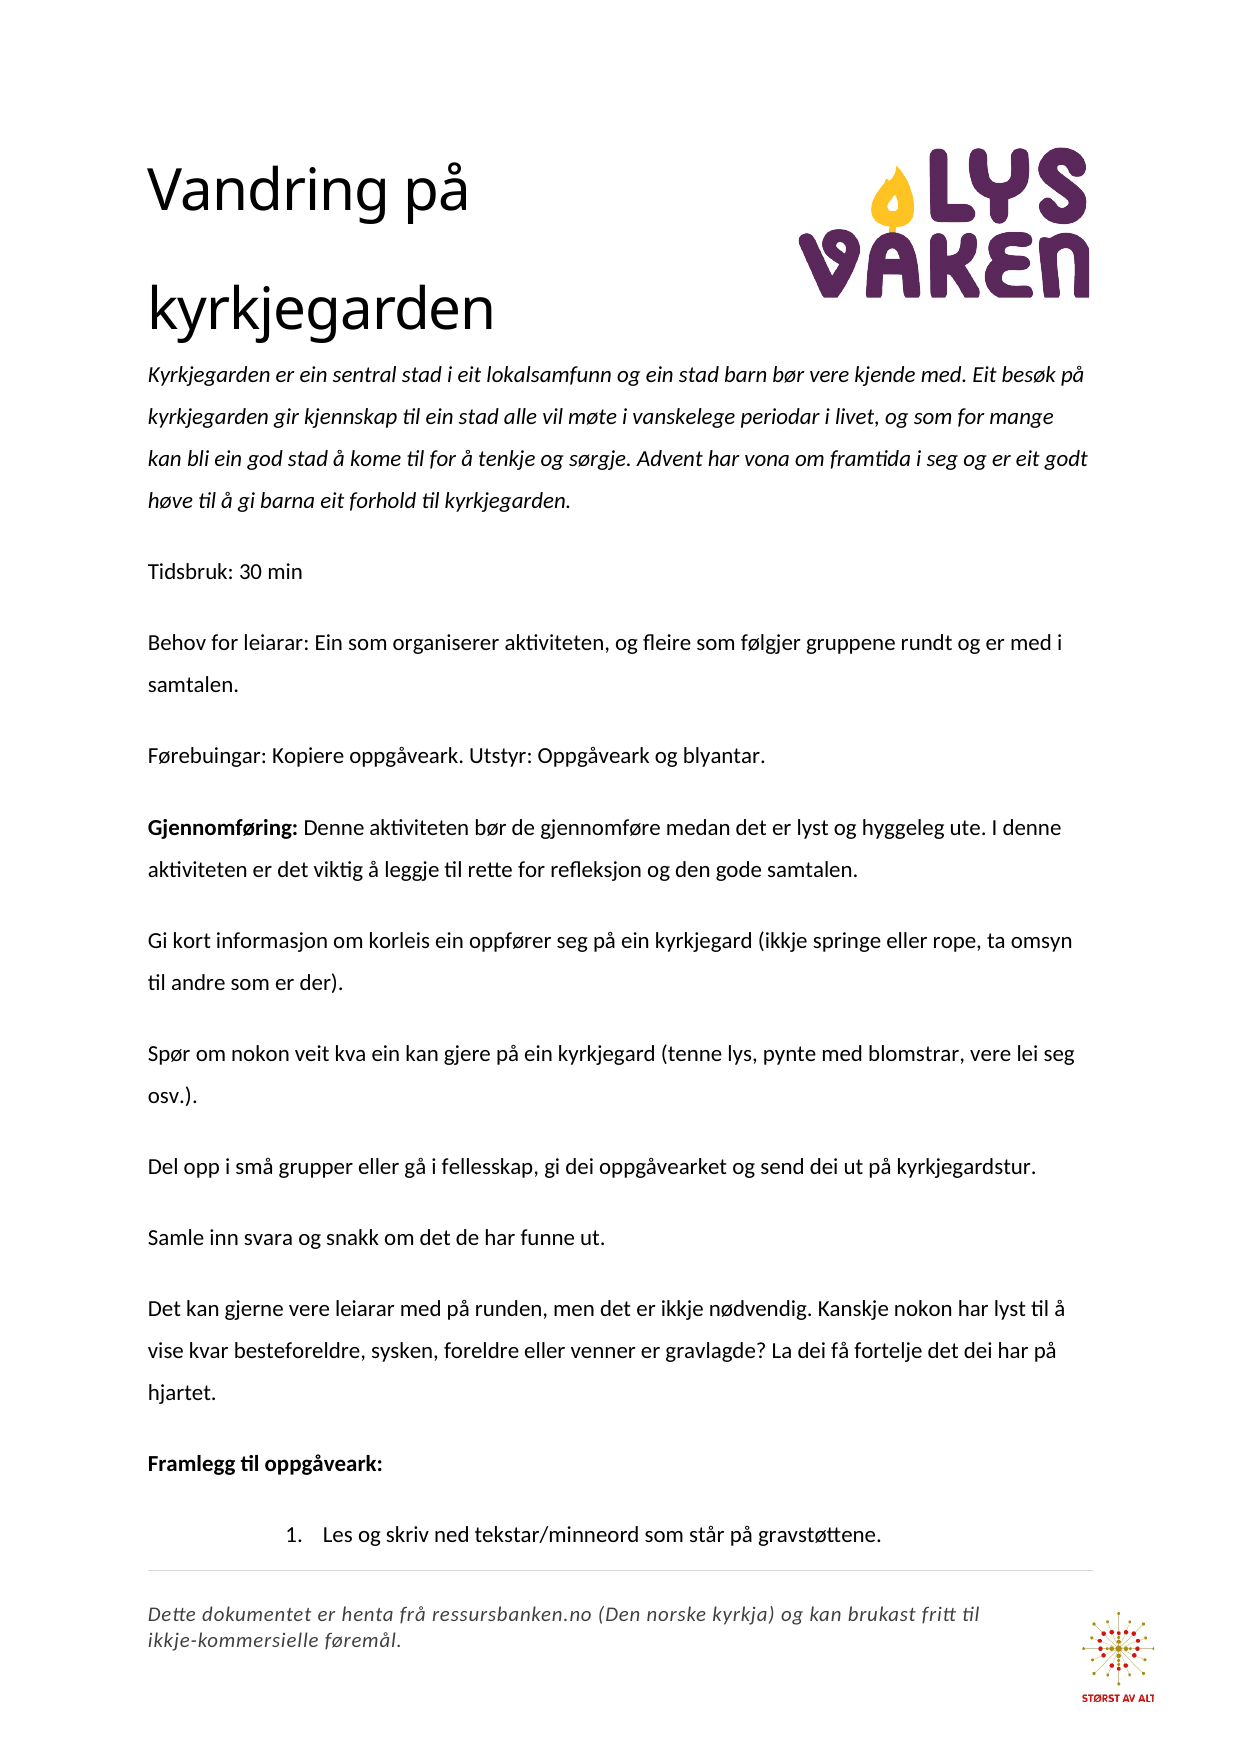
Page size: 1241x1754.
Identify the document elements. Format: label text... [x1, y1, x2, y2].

text Førebuingar: Kopiere oppgåveark. Utstyr: Oppgåveark og blyantar. [148, 742, 1093, 769]
picture [798, 147, 1089, 298]
text Vandring på kyrkjegarden Kyrkjegarden er ein sentral stad i eit lokalsamfunn og ein stad barn bør vere kjende med. Eit besøk på kyrkjegarden gir kjennskap til ein stad alle vil møte i vanskelege periodar i livet, og som for mange kan bli ein god stad å kome til for å tenkje og sørgje. Advent har vona om framtida i seg og er eit godt høve til å gi barna eit forhold til kyrkjegarden. [148, 148, 1093, 514]
text Samle inn svara og snakk om det de har funne ut. [148, 1223, 1093, 1251]
text Tidsbruk: 30 min [148, 557, 1093, 585]
text Gi kort informasjon om korleis ein oppfører seg på ein kyrkjegard (ikkje springe eller rope, ta omsyn til andre som er der). [148, 926, 1093, 996]
text Gjennomføring: Denne aktiviteten bør de gjennomføre medan det er lyst og hyggeleg ute. I denne aktiviteten er det viktig å leggje til rette for refleksjon og den gode samtalen. [148, 813, 1093, 883]
list Les og skriv ned tekstar/minneord som står på gravstøttene. [285, 1521, 1093, 1549]
text Spør om nokon veit kva ein kan gjere på ein kyrkjegard (tenne lys, pynte med blomstrar, vere lei seg osv.). [148, 1039, 1093, 1109]
picture [1082, 1612, 1155, 1702]
text Framlegg til oppgåveark: [148, 1449, 1093, 1477]
text Del opp i små grupper eller gå i fellesskap, gi dei oppgåvearket og send dei ut på kyrkjegardstur. [148, 1152, 1093, 1180]
text Det kan gjerne vere leiarar med på runden, men det er ikkje nødvendig. Kanskje nokon har lyst til å vise kvar besteforeldre, sysken, foreldre eller venner er gravlagde? La dei få fortelje det dei har på hjartet. [148, 1294, 1093, 1406]
text Behov for leiarar: Ein som organiserer aktiviteten, og fleire som følgjer gruppene rundt og er med i samtalen. [148, 628, 1093, 698]
